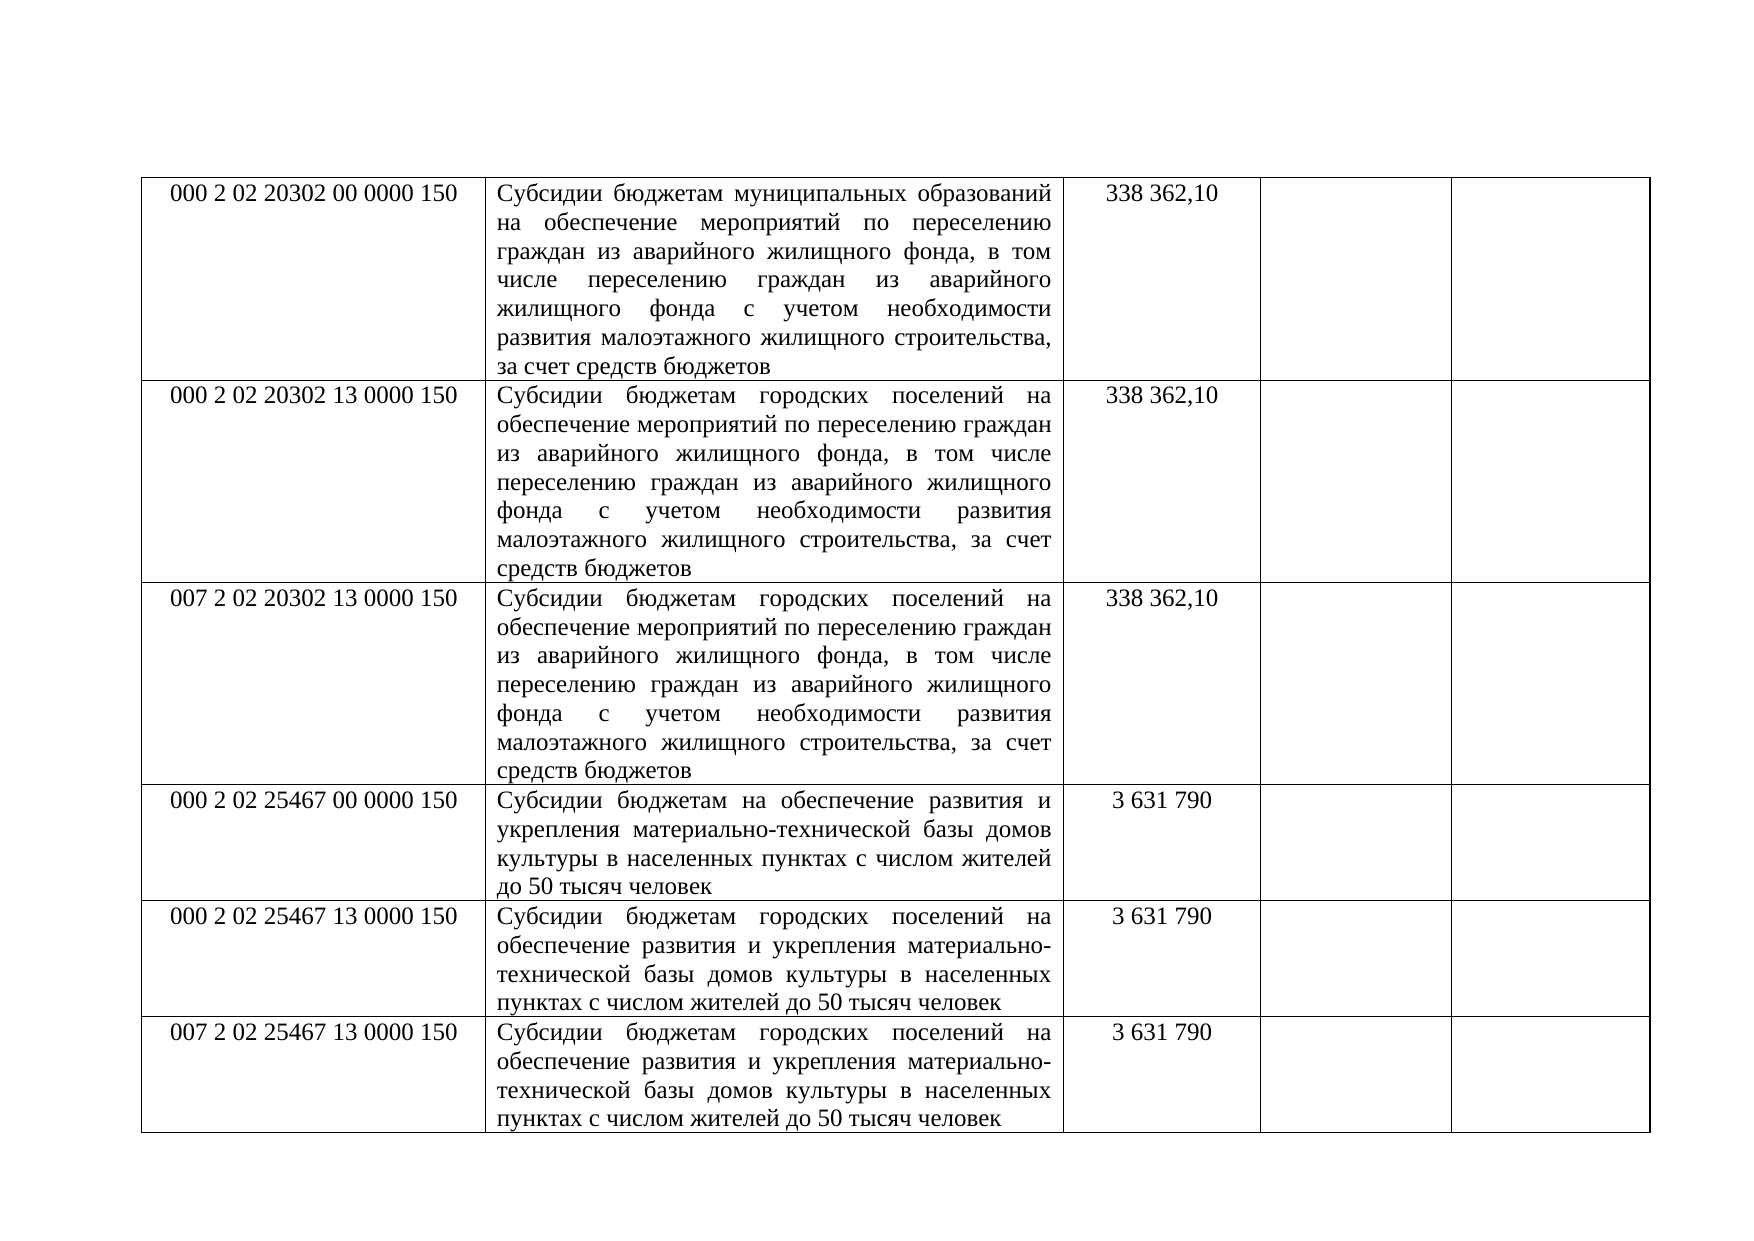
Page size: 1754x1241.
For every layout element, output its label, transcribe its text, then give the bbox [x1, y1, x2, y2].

table_cell 3 631 790 [1064, 901, 1260, 1016]
table_cell 000 2 02 25467 00 0000 150 [142, 785, 485, 900]
table_cell Субсидии бюджетам на обеспечение развития и укрепления материально-технической базы домов культуры в населенных пунктах с числом жителей до 50 тысяч человек [486, 785, 1063, 900]
table_cell [1452, 178, 1649, 379]
table_cell Субсидии бюджетам муниципальных образований на обеспечение мероприятий по переселению граждан из аварийного жилищного фонда, в том числе переселению граждан из аварийного жилищного фонда с учетом необходимости развития малоэтажного жилищного строительства, за счет средств бюджетов [486, 178, 1063, 379]
table_cell 000 2 02 20302 00 0000 150 [142, 178, 485, 379]
table_cell 000 2 02 20302 13 0000 150 [142, 381, 485, 582]
table_cell 007 2 02 25467 13 0000 150 [142, 1017, 485, 1132]
table_cell [1261, 901, 1451, 1016]
table_cell 3 631 790 [1064, 1017, 1260, 1132]
table_cell Субсидии бюджетам городских поселений на обеспечение развития и укрепления материально-технической базы домов культуры в населенных пунктах с числом жителей до 50 тысяч человек [486, 1017, 1063, 1132]
table_cell Субсидии бюджетам городских поселений на обеспечение мероприятий по переселению граждан из аварийного жилищного фонда, в том числе переселению граждан из аварийного жилищного фонда с учетом необходимости развития малоэтажного жилищного строительства, за счет средств бюджетов [486, 583, 1063, 784]
table_cell 338 362,10 [1064, 583, 1260, 784]
table_cell 3 631 790 [1064, 785, 1260, 900]
table_cell [1261, 785, 1451, 900]
table_cell [1452, 1017, 1649, 1132]
table_cell 000 2 02 25467 13 0000 150 [142, 901, 485, 1016]
table_cell [1261, 1017, 1451, 1132]
table_cell [1261, 381, 1451, 582]
table_cell [1452, 785, 1649, 900]
table_cell 338 362,10 [1064, 381, 1260, 582]
table_cell Субсидии бюджетам городских поселений на обеспечение развития и укрепления материально-технической базы домов культуры в населенных пунктах с числом жителей до 50 тысяч человек [486, 901, 1063, 1016]
table_cell 007 2 02 20302 13 0000 150 [142, 583, 485, 784]
table_cell [1261, 178, 1451, 379]
table_cell [1452, 583, 1649, 784]
table_cell [1452, 901, 1649, 1016]
table_cell [1452, 381, 1649, 582]
table_cell [1261, 583, 1451, 784]
table_cell Субсидии бюджетам городских поселений на обеспечение мероприятий по переселению граждан из аварийного жилищного фонда, в том числе переселению граждан из аварийного жилищного фонда с учетом необходимости развития малоэтажного жилищного строительства, за счет средств бюджетов [486, 381, 1063, 582]
table_cell 338 362,10 [1064, 178, 1260, 379]
